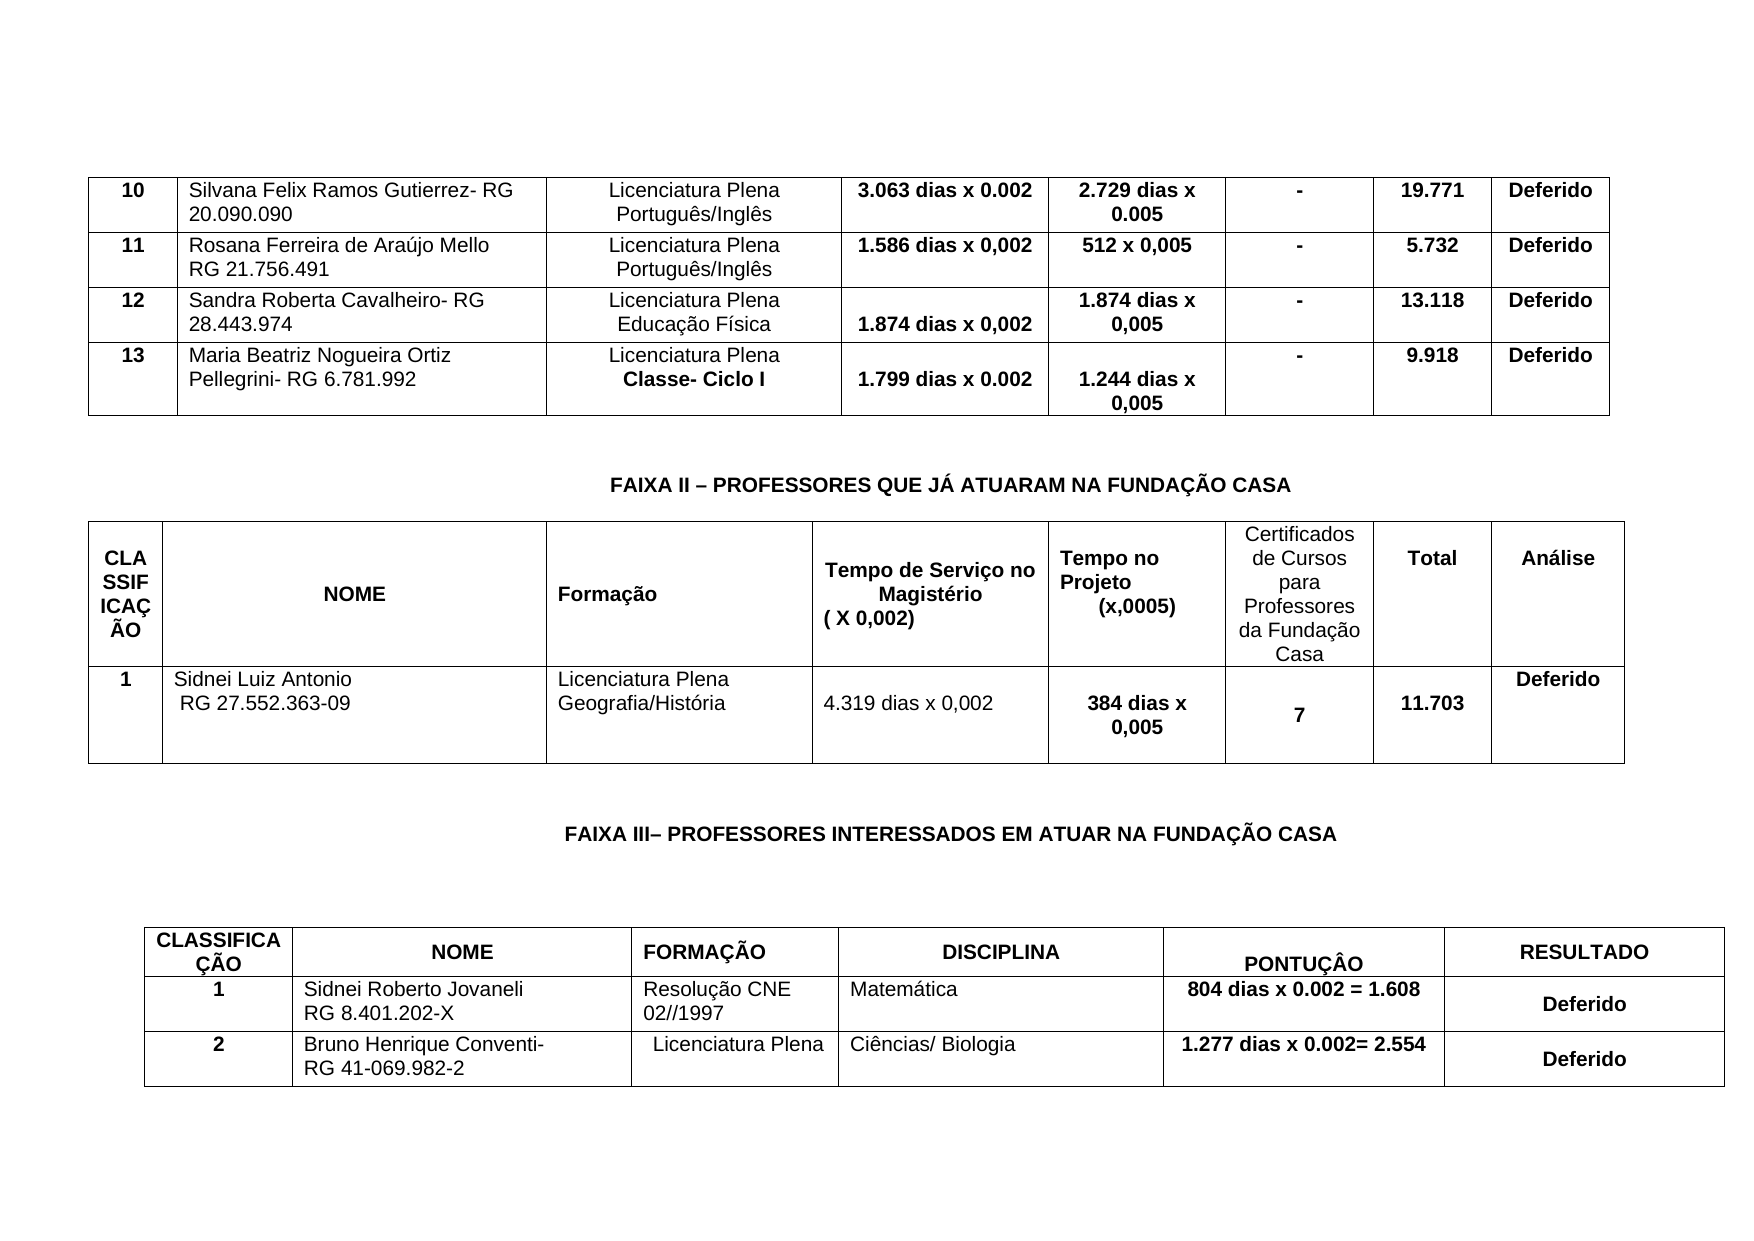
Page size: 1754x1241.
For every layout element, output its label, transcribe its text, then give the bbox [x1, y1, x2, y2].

table_cell Deferido [1492, 233, 1609, 287]
table_cell Ciências/ Biologia [839, 1032, 1163, 1086]
table_cell Licenciatura Plena Classe- Ciclo I [547, 343, 841, 415]
table_header CLASSIFICAÇÃO [145, 928, 292, 976]
table_cell 1.874 dias x 0,002 [842, 288, 1048, 342]
table_cell Licenciatura Plena Português/Inglês [547, 178, 841, 232]
table_cell 4.319 dias x 0,002 [813, 667, 1048, 763]
table_header Análise [1492, 522, 1624, 666]
text FAIXA III– PROFESSORES INTERESSADOS EM ATUAR NA FUNDAÇÃO CASA [148, 821, 1754, 845]
table_cell 7 [1226, 667, 1373, 763]
table_cell 1.244 dias x 0,005 [1049, 343, 1225, 415]
table_cell - [1226, 233, 1373, 287]
table_header Total [1374, 522, 1491, 666]
table_header NOME [293, 928, 631, 976]
table_cell 11 [89, 233, 177, 287]
table_cell 9.918 [1374, 343, 1491, 415]
table_cell 3.063 dias x 0.002 [842, 178, 1048, 232]
table_header RESULTADO [1445, 928, 1724, 976]
table_header NOME [163, 522, 546, 666]
table_cell Sandra Roberta Cavalheiro- RG 28.443.974 [178, 288, 546, 342]
table_cell 804 dias x 0.002 = 1.608 [1164, 977, 1444, 1031]
table_cell Licenciatura Plena Geografia/História [547, 667, 812, 763]
table_cell 1.277 dias x 0.002= 2.554 [1164, 1032, 1444, 1086]
table_cell 1 [145, 977, 292, 1031]
table_cell - [1226, 178, 1373, 232]
table_cell 1.874 dias x 0,005 [1049, 288, 1225, 342]
table_cell 1.586 dias x 0,002 [842, 233, 1048, 287]
table_cell Sidnei Roberto Jovaneli RG 8.401.202-X [293, 977, 631, 1031]
table_cell Deferido [1445, 977, 1724, 1031]
table_header DISCIPLINA [839, 928, 1163, 976]
table_cell 11.703 [1374, 667, 1491, 763]
table_cell Licenciatura Plena Português/Inglês [547, 233, 841, 287]
table_header Certificados de Cursos para Professores da Fundação Casa [1226, 522, 1373, 666]
text FAIXA II – PROFESSORES QUE JÁ ATUARAM NA FUNDAÇÃO CASA [148, 473, 1754, 497]
table_header Tempo de Serviço no Magistério ( X 0,002) [813, 522, 1048, 666]
table_cell Sidnei Luiz Antonio RG 27.552.363-09 [163, 667, 546, 763]
table_header FORMAÇÃO [632, 928, 838, 976]
table_cell 2.729 dias x 0.005 [1049, 178, 1225, 232]
table_cell 12 [89, 288, 177, 342]
table_cell 512 x 0,005 [1049, 233, 1225, 287]
table_cell Deferido [1445, 1032, 1724, 1086]
table_cell Licenciatura Plena [632, 1032, 838, 1086]
table_header CLASSIFICAÇÃO [89, 522, 162, 666]
table_cell - [1226, 288, 1373, 342]
table_cell Deferido [1492, 667, 1624, 763]
table_cell 1 [89, 667, 162, 763]
table_cell 13 [89, 343, 177, 415]
table_header PONTUÇÂO [1164, 928, 1444, 976]
table_cell Rosana Ferreira de Araújo Mello RG 21.756.491 [178, 233, 546, 287]
table_cell Resolução CNE 02//1997 [632, 977, 838, 1031]
table_header Formação [547, 522, 812, 666]
table_cell - [1226, 343, 1373, 415]
table_cell 384 dias x 0,005 [1049, 667, 1225, 763]
table_cell 10 [89, 178, 177, 232]
table_cell Licenciatura Plena Educação Física [547, 288, 841, 342]
table_cell Deferido [1492, 343, 1609, 415]
table_cell 19.771 [1374, 178, 1491, 232]
table_cell Silvana Felix Ramos Gutierrez- RG 20.090.090 [178, 178, 546, 232]
table_cell 1.799 dias x 0.002 [842, 343, 1048, 415]
table_cell 13.118 [1374, 288, 1491, 342]
table_cell 5.732 [1374, 233, 1491, 287]
table_cell Deferido [1492, 178, 1609, 232]
table_cell Deferido [1492, 288, 1609, 342]
table_cell Maria Beatriz Nogueira Ortiz Pellegrini- RG 6.781.992 [178, 343, 546, 415]
table_header Tempo no Projeto (x,0005) [1049, 522, 1225, 666]
table_cell Bruno Henrique Conventi- RG 41-069.982-2 [293, 1032, 631, 1086]
table_cell Matemática [839, 977, 1163, 1031]
table_cell 2 [145, 1032, 292, 1086]
